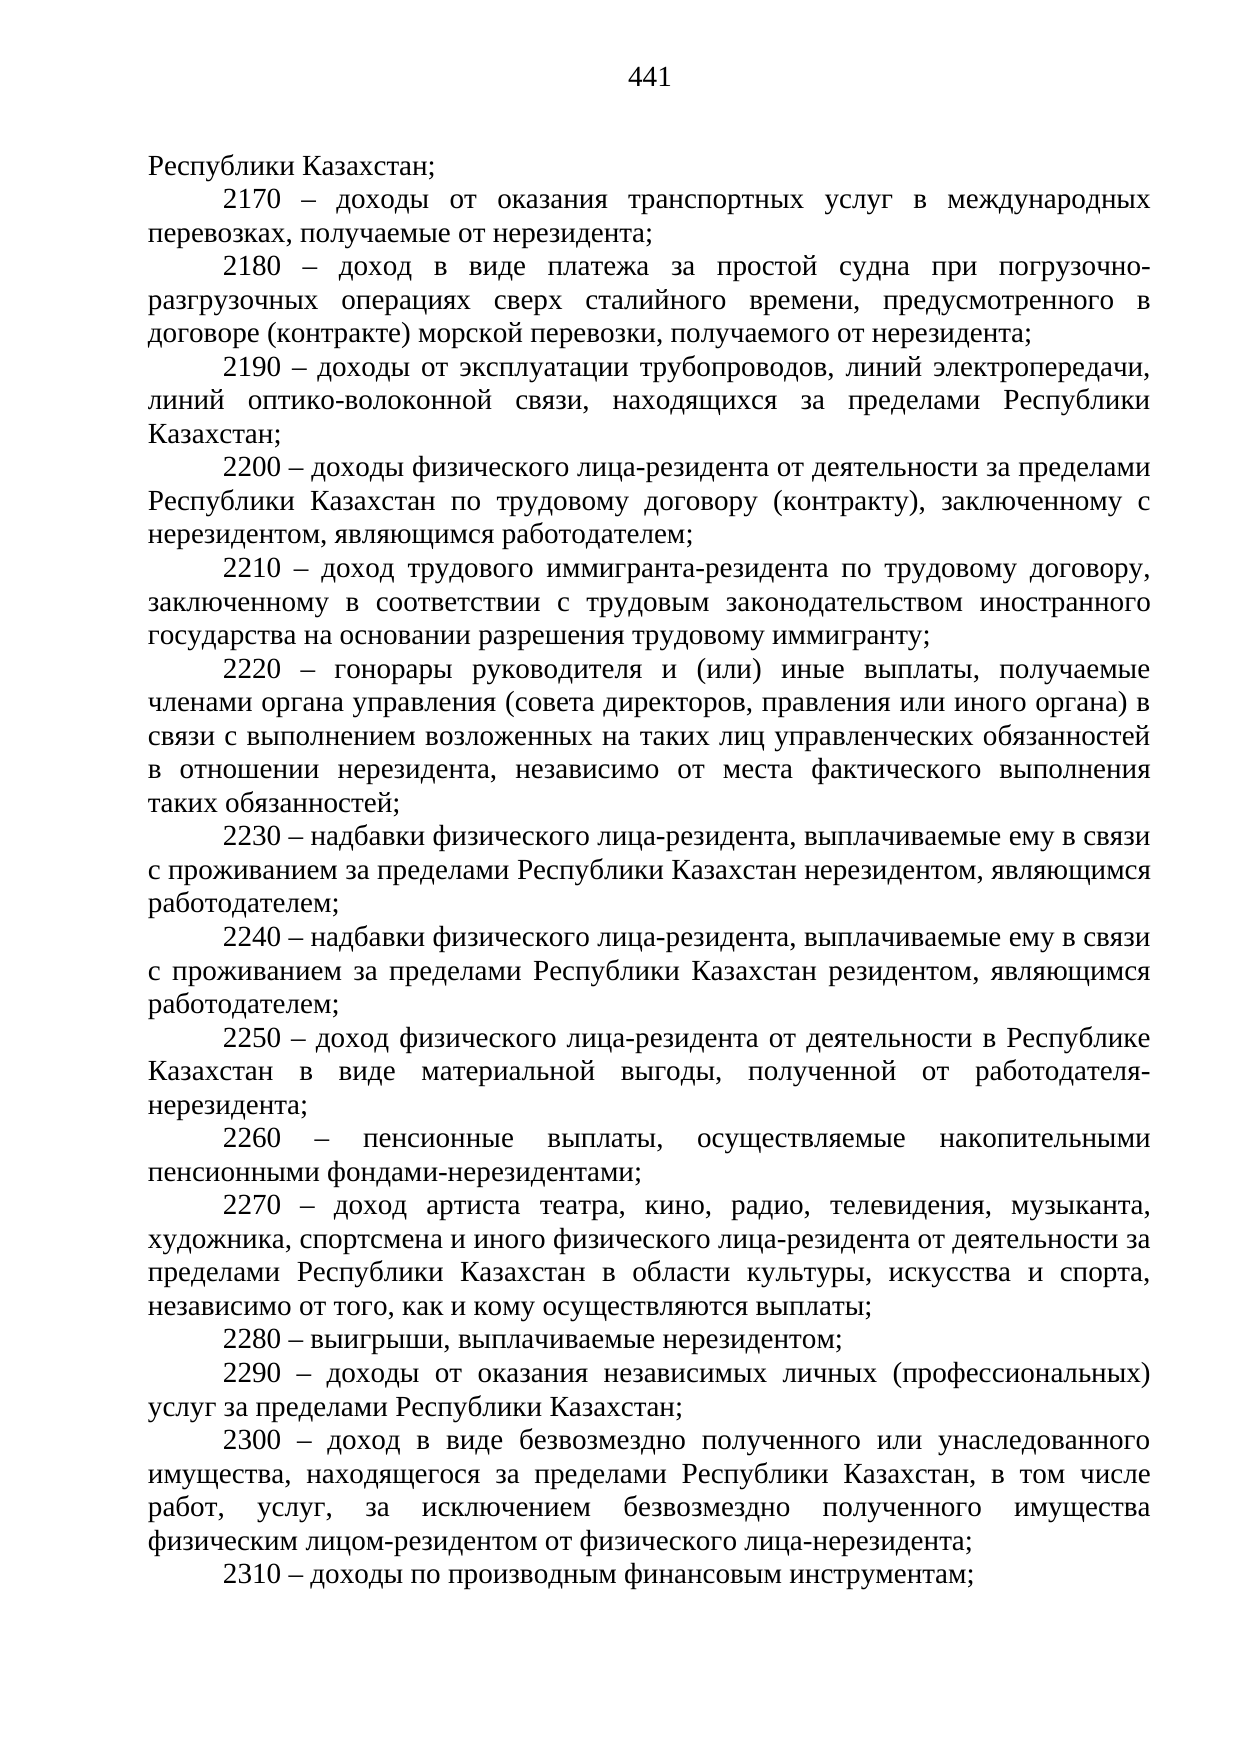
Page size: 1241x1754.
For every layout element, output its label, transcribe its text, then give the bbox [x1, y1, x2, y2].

text 2180 – доход в виде платежа за простой судна при погрузочно-разгрузочных операциях сверх сталийного времени, предусмотренного в договоре (контракте) морской перевозки, получаемого от нерезидента; [148, 248, 1152, 349]
text 2170 – доходы от оказания транспортных услуг в международных перевозках, получаемые от нерезидента; [148, 181, 1152, 248]
text 2230 – надбавки физического лица-резидента, выплачиваемые ему в связи с проживанием за пределами Республики Казахстан нерезидентом, являющимся работодателем; [148, 818, 1152, 919]
text 2190 – доходы от эксплуатации трубопроводов, линий электропередачи, линий оптико-волоконной связи, находящихся за пределами Республики Казахстан; [148, 349, 1152, 449]
text 2200 – доходы физического лица-резидента от деятельности за пределами Республики Казахстан по трудовому договору (контракту), заключенному с нерезидентом, являющимся работодателем; [148, 449, 1152, 550]
text 2270 – доход артиста театра, кино, радио, телевидения, музыканта, художника, спортсмена и иного физического лица-резидента от деятельности за пределами Республики Казахстан в области культуры, искусства и спорта, независимо от того, как и кому осуществляются выплаты; [148, 1187, 1152, 1322]
text 2260 – пенсионные выплаты, осуществляемые накопительными пенсионными фондами-нерезидентами; [148, 1120, 1152, 1187]
text 2280 – выигрыши, выплачиваемые нерезидентом; [148, 1322, 1152, 1355]
text 2220 – гонорары руководителя и (или) иные выплаты, получаемые членами органа управления (совета директоров, правления или иного органа) в связи с выполнением возложенных на таких лиц управленческих обязанностей в отношении нерезидента, независимо от места фактического выполнения таких обязанностей; [148, 651, 1152, 818]
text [148, 148, 1152, 181]
text 2210 – доход трудового иммигранта-резидента по трудовому договору, заключенному в соответствии с трудовым законодательством иностранного государства на основании разрешения трудовому иммигранту; [148, 550, 1152, 651]
text 2290 – доходы от оказания независимых личных (профессиональных) услуг за пределами Республики Казахстан; [148, 1355, 1152, 1422]
text 2250 – доход физического лица-резидента от деятельности в Республике Казахстан в виде материальной выгоды, полученной от работодателя-нерезидента; [148, 1020, 1152, 1120]
text 2300 – доход в виде безвозмездно полученного или унаследованного имущества, находящегося за пределами Республики Казахстан, в том числе работ, услуг, за исключением безвозмездно полученного имущества физическим лицом-резидентом от физического лица-нерезидента; [148, 1422, 1152, 1556]
text 2310 – доходы по производным финансовым инструментам; [148, 1556, 1152, 1590]
text 2240 – надбавки физического лица-резидента, выплачиваемые ему в связи с проживанием за пределами Республики Казахстан резидентом, являющимся работодателем; [148, 919, 1152, 1020]
